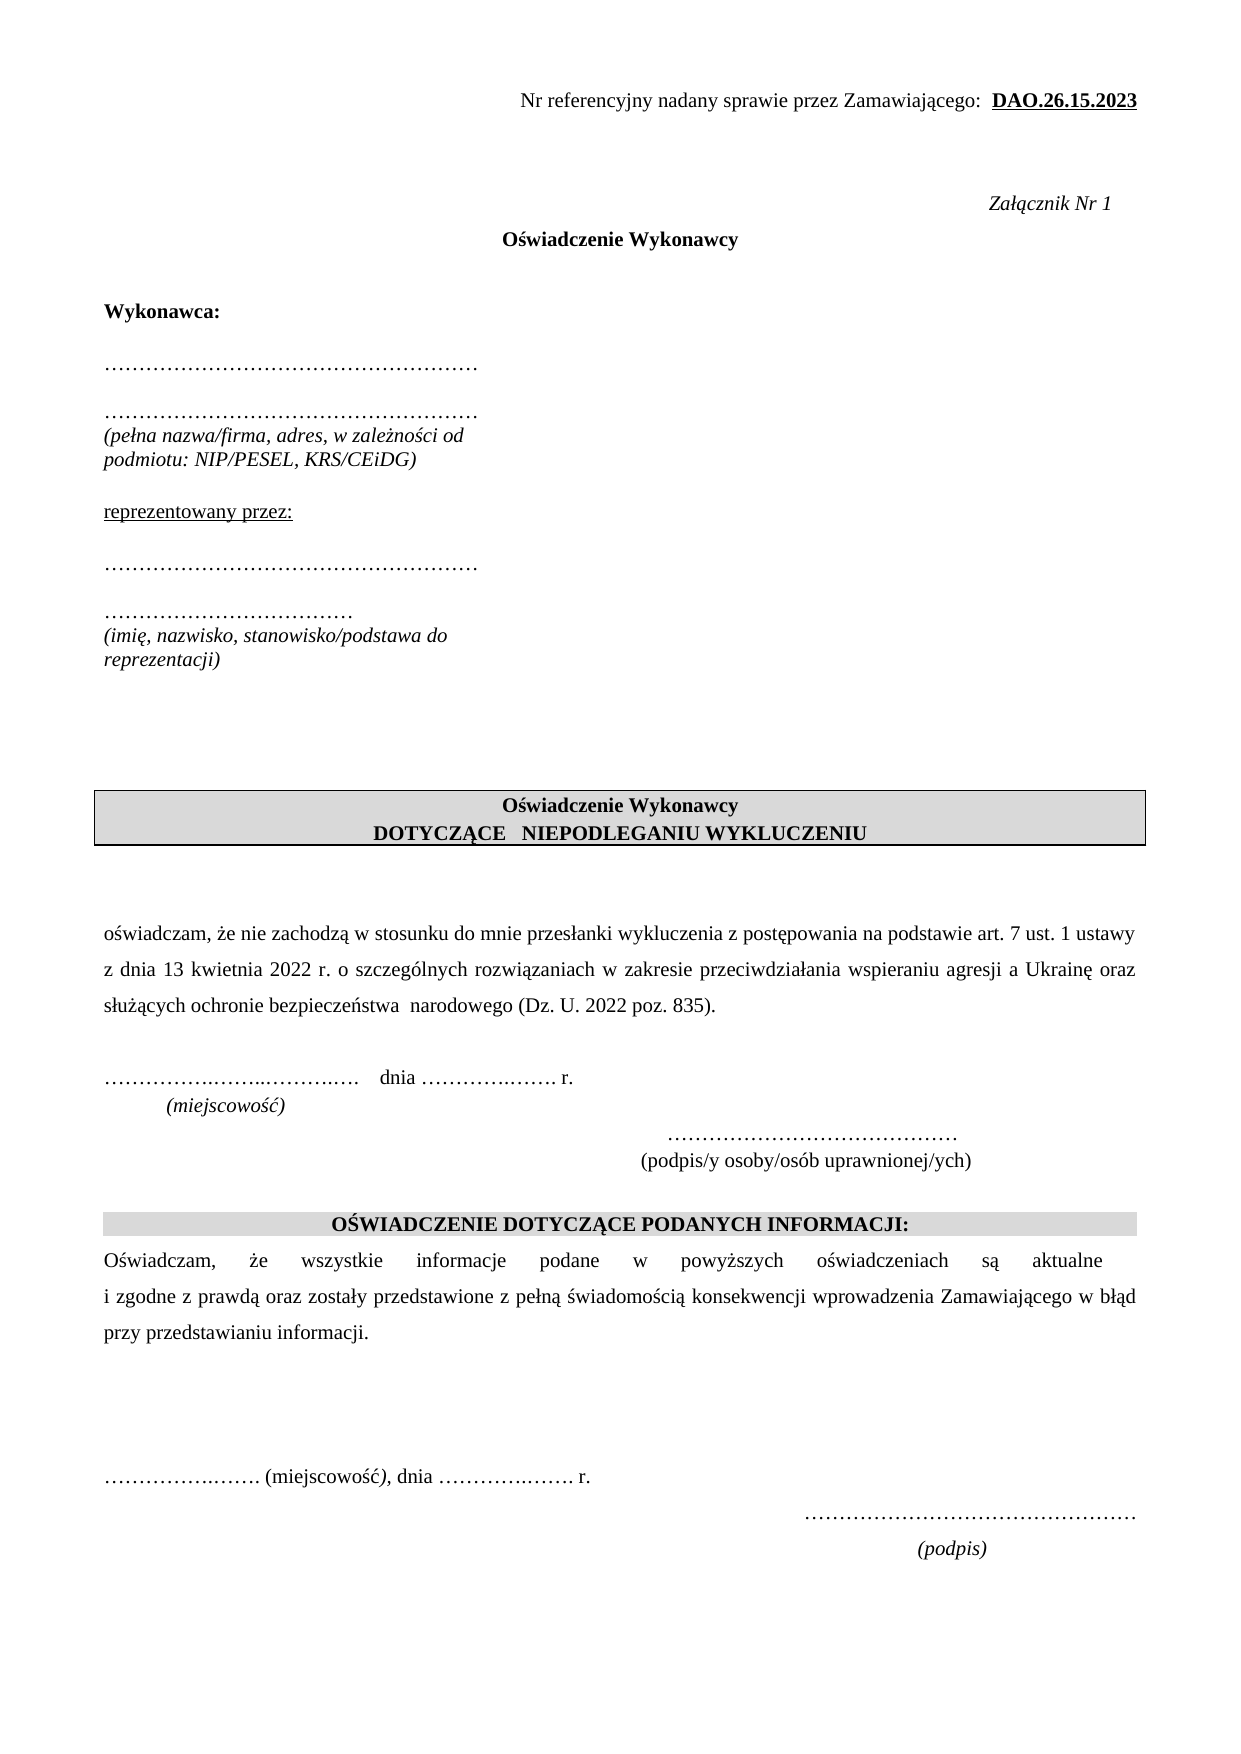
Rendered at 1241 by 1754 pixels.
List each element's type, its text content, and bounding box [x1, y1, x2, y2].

text Oświadczenie Wykonawcy [103, 227, 1137, 251]
text (podpis/y osoby/osób uprawnionej/ych) [546, 1148, 1137, 1172]
text ……………………………………………… [103, 351, 517, 375]
text reprezentowany przez: [103, 499, 1137, 523]
text Załącznik Nr 1 [841, 191, 1137, 215]
text (miejscowość) [103, 1093, 1137, 1117]
text DOTYCZĄCE NIEPODLEGANIU WYKLUCZENIU [95, 817, 1145, 844]
text Oświadczam, że wszystkie informacje podane w powyższych oświadczeniach są aktualne i zgodne z prawdą oraz zostały przedstawione z pełną świadomością konsekwencji wprowadzenia Zamawiającego w błąd przy przedstawianiu informacji. [103, 1248, 1137, 1344]
text Nr referencyjny nadany sprawie przez Zamawiającego: DAO.26.15.2023 [103, 88, 1137, 112]
text …………………………………… [103, 1121, 1137, 1144]
text (podpis) [693, 1536, 1137, 1560]
text ………………………………………… [103, 1500, 1137, 1524]
text …………….……. (miejscowość), dnia ………….……. r. [103, 1464, 1137, 1488]
text Oświadczenie Wykonawcy [95, 791, 1145, 817]
text ……………………………… [103, 599, 517, 623]
text oświadczam, że nie zachodzą w stosunku do mnie przesłanki wykluczenia z postępowania na podstawie art. 7 ust. 1 ustawy z dnia 13 kwietnia 2022 r. o szczególnych rozwiązaniach w zakresie przeciwdziałania wspieraniu agresji a Ukrainę oraz służących ochronie bezpieczeństwa narodowego (Dz. U. 2022 poz. 835). [103, 921, 1137, 1017]
text OŚWIADCZENIE DOTYCZĄCE PODANYCH INFORMACJI: [103, 1212, 1137, 1236]
text Wykonawca: [103, 299, 1137, 323]
text (imię, nazwisko, stanowisko/podstawa do reprezentacji) [103, 623, 517, 671]
text …………….……..……….…. dnia ………….……. r. [103, 1065, 1137, 1089]
text ……………………………………………… [103, 551, 517, 574]
text (pełna nazwa/firma, adres, w zależności od podmiotu: NIP/PESEL, KRS/CEiDG) [103, 423, 517, 471]
text ……………………………………………… [103, 399, 517, 423]
